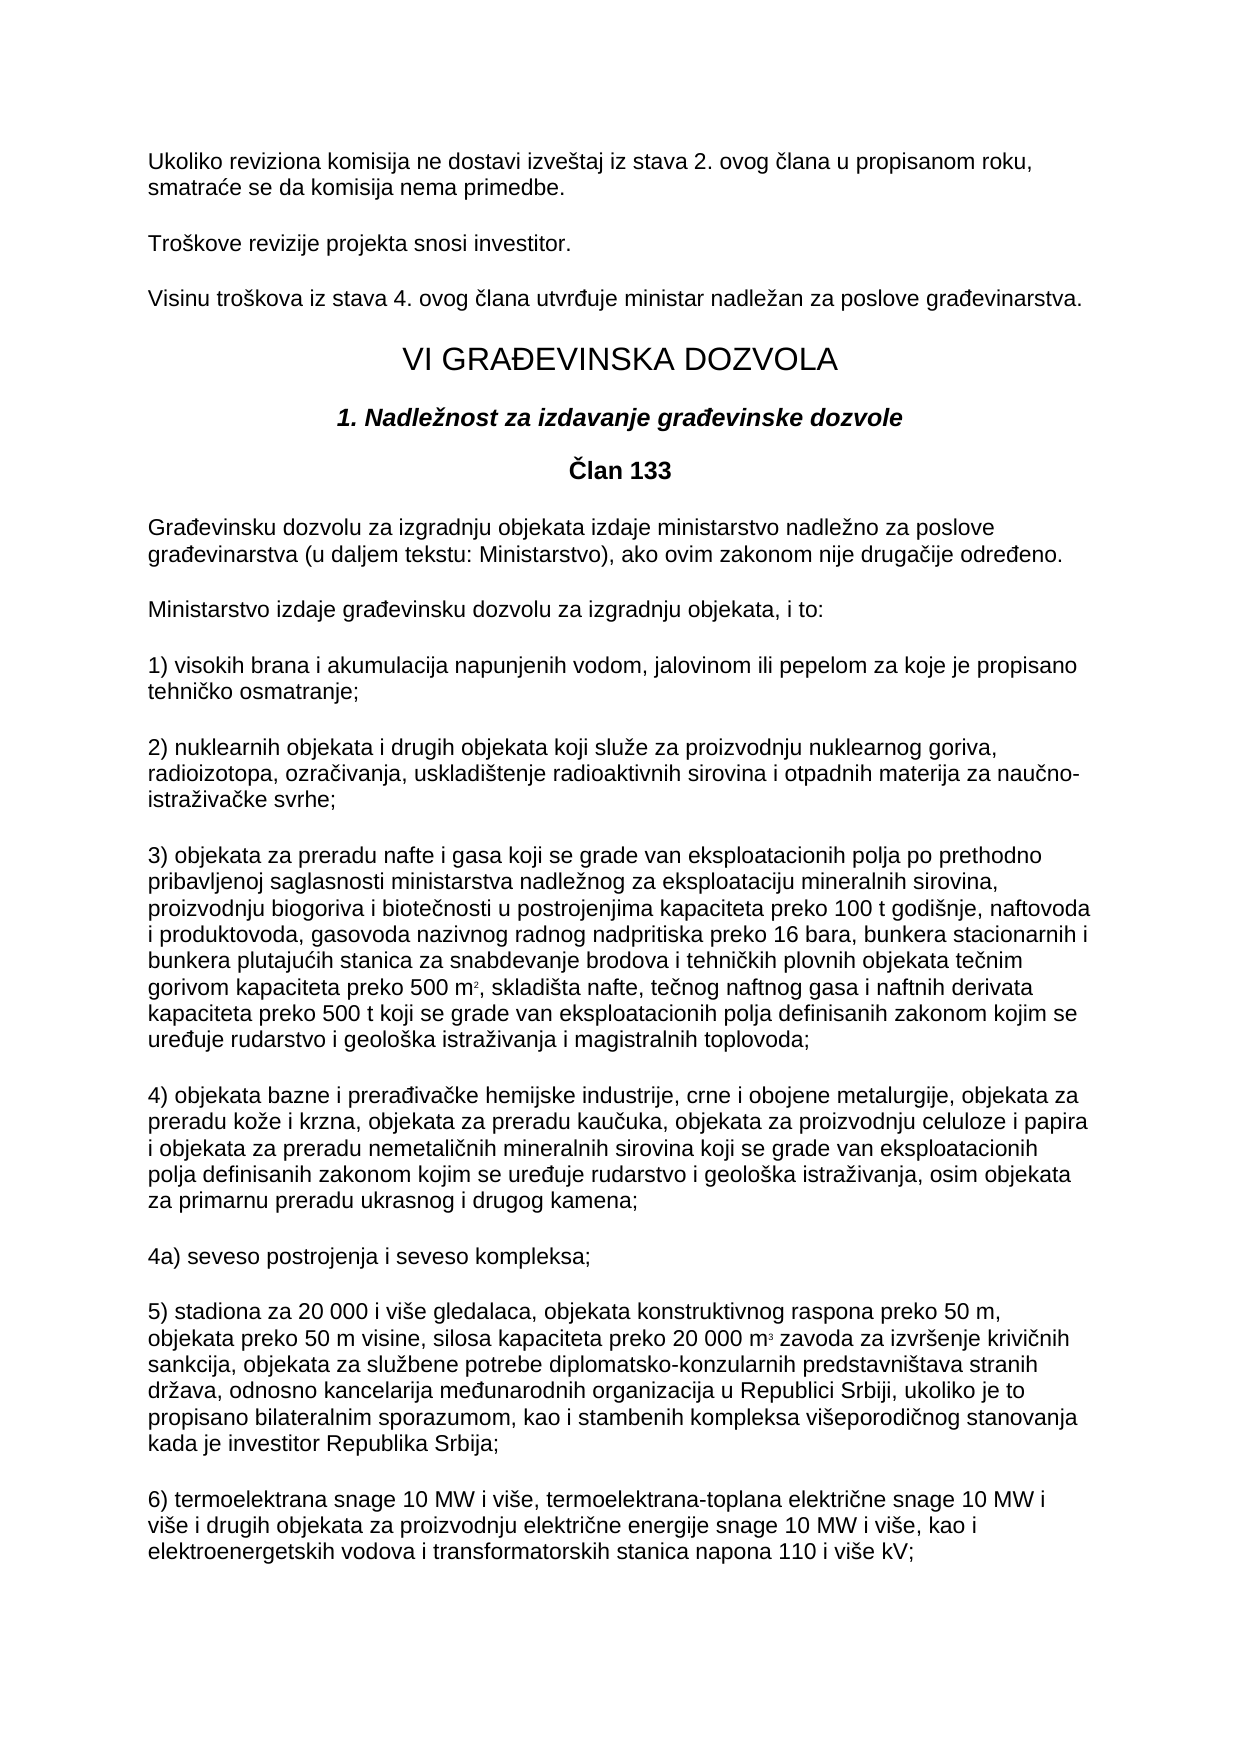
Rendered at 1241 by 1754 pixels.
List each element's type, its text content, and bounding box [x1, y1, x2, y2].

text Ukoliko reviziona komisija ne dostavi izveštaj iz stava 2. ovog člana u propisanom roku, smatraće se da komisija nema primedbe. [148, 148, 1093, 200]
text 6) termoelektrana snage 10 MW i više, termoelektrana-toplana električne snage 10 MW i više i drugih objekata za proizvodnju električne energije snage 10 MW i više, kao i elektroenergetskih vodova i transformatorskih stanica napona 110 i više kV; [148, 1486, 1093, 1564]
text Građevinsku dozvolu za izgradnju objekata izdaje ministarstvo nadležno za poslove građevinarstva (u daljem tekstu: Ministarstvo), ako ovim zakonom nije drugačije određeno. [148, 514, 1093, 567]
text Ministarstvo izdaje građevinsku dozvolu za izgradnju objekata, i to: [148, 596, 1093, 622]
text 1. Nadležnost za izdavanje građevinske dozvole [148, 403, 1093, 431]
text Troškove revizije projekta snosi investitor. [148, 229, 1093, 256]
text 1) visokih brana i akumulacija napunjenih vodom, jalovinom ili pepelom za koje je propisano tehničko osmatranje; [148, 652, 1093, 704]
text VI GRAĐEVINSKA DOZVOLA [148, 341, 1093, 378]
text 4) objekata bazne i prerađivačke hemijske industrije, crne i obojene metalurgije, objekata za preradu kože i krzna, objekata za preradu kaučuka, objekata za proizvodnju celuloze i papira i objekata za preradu nemetaličnih mineralnih sirovina koji se grade van eksploatacionih polja definisanih zakonom kojim se uređuje rudarstvo i geološka istraživanja, osim objekata za primarnu preradu ukrasnog i drugog kamena; [148, 1082, 1093, 1213]
text 2) nuklearnih objekata i drugih objekata koji služe za proizvodnju nuklearnog goriva, radioizotopa, ozračivanja, uskladištenje radioaktivnih sirovina i otpadnih materija za naučno-istraživačke svrhe; [148, 733, 1093, 813]
text Visinu troškova iz stava 4. ovog člana utvrđuje ministar nadležan za poslove građevinarstva. [148, 285, 1093, 311]
text 3) objekata za preradu nafte i gasa koji se grade van eksploatacionih polja po prethodno pribavljenoj saglasnosti ministarstva nadležnog za eksploataciju mineralnih sirovina, proizvodnju biogoriva i biotečnosti u postrojenjima kapaciteta preko 100 t godišnje, naftovoda i produktovoda, gasovoda nazivnog radnog nadpritiska preko 16 bara, bunkera stacionarnih i bunkera plutajućih stanica za snabdevanje brodova i tehničkih plovnih objekata tečnim gorivom kapaciteta preko 500 m2, skladišta nafte, tečnog naftnog gasa i naftnih derivata kapaciteta preko 500 t koji se grade van eksploatacionih polja definisanih zakonom kojim se uređuje rudarstvo i geološka istraživanja i magistralnih toplovoda; [148, 842, 1093, 1053]
text 4a) seveso postrojenja i seveso kompleksa; [148, 1243, 1093, 1269]
text 5) stadiona za 20 000 i više gledalaca, objekata konstruktivnog raspona preko 50 m, objekata preko 50 m visine, silosa kapaciteta preko 20 000 m3 zavoda za izvršenje krivičnih sankcija, objekata za službene potrebe diplomatsko-konzularnih predstavništava stranih država, odnosno kancelarija međunarodnih organizacija u Republici Srbiji, ukoliko je to propisano bilateralnim sporazumom, kao i stambenih kompleksa višeporodičnog stanovanja kada je investitor Republika Srbija; [148, 1298, 1093, 1456]
text Član 133 [148, 456, 1093, 485]
